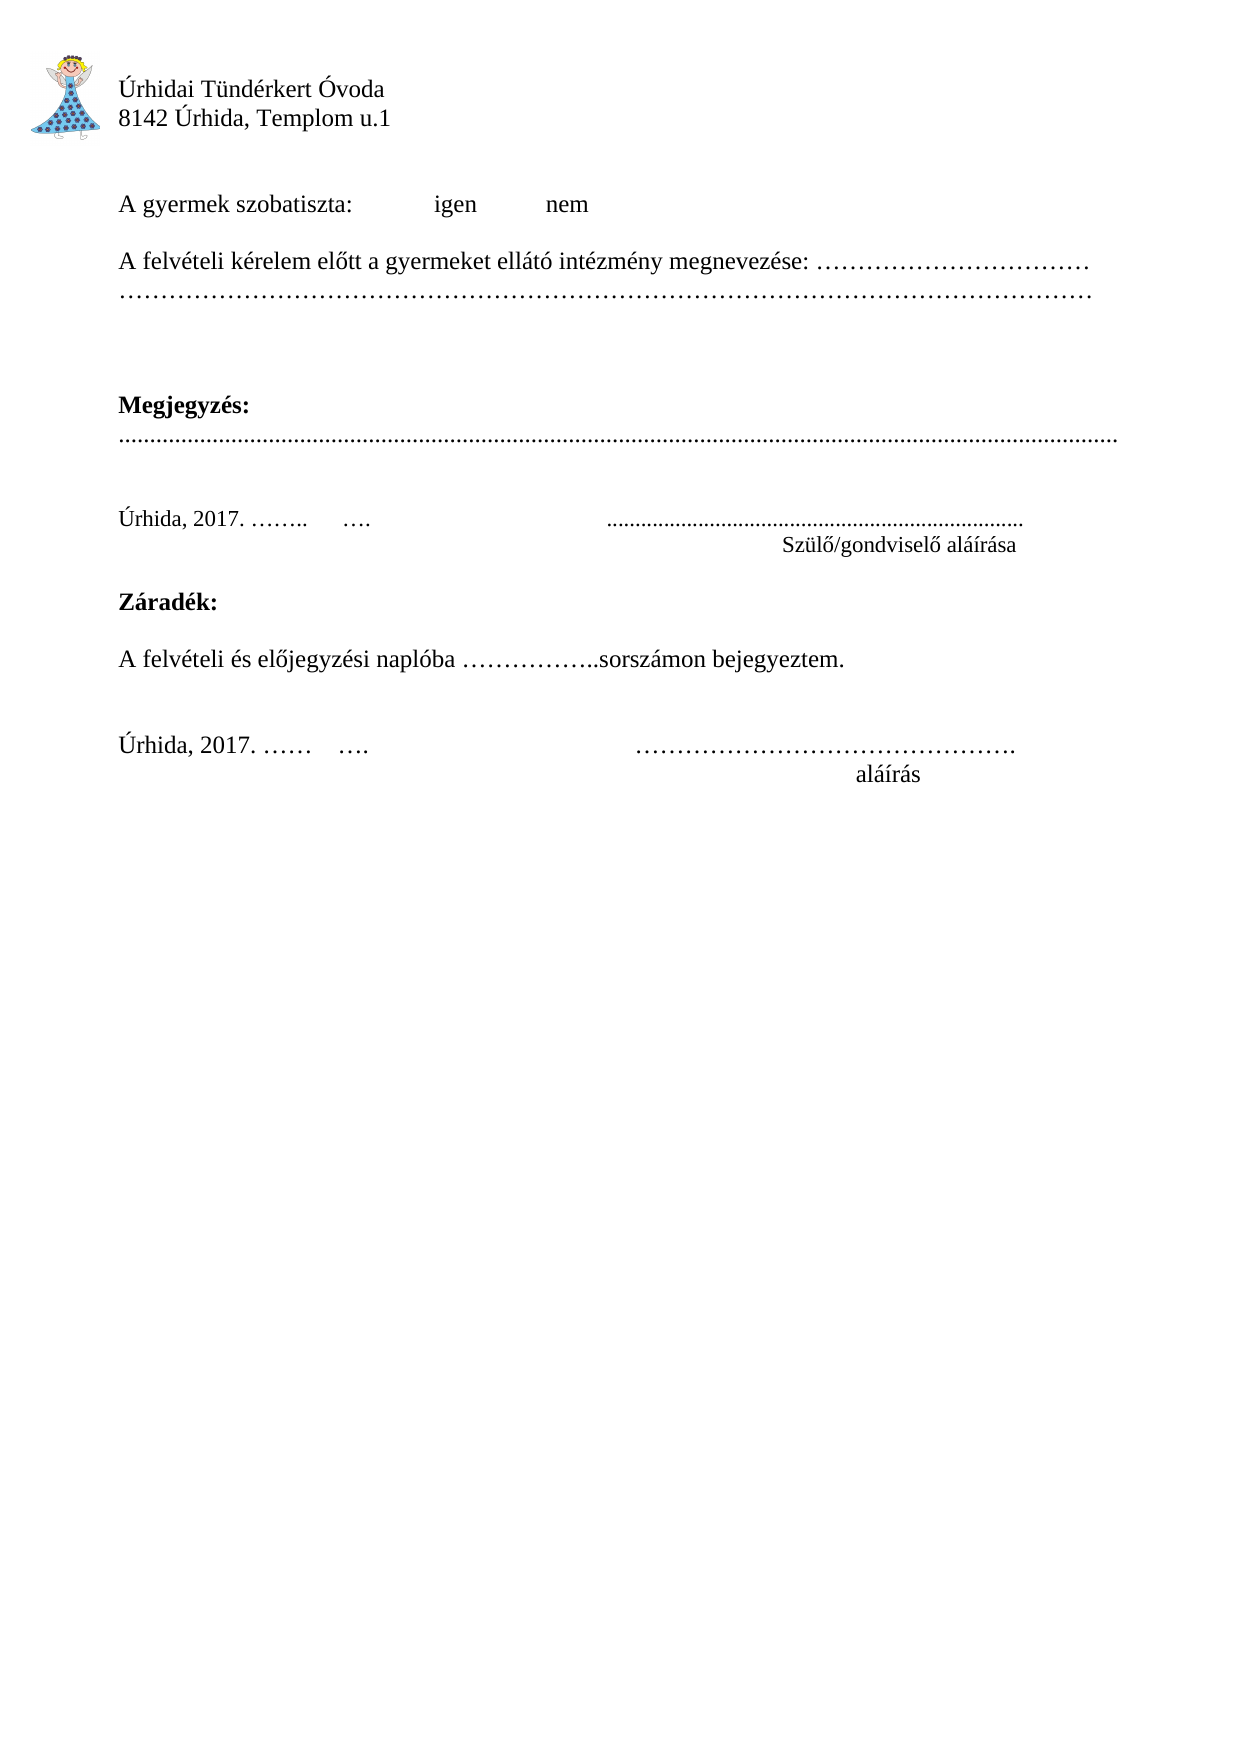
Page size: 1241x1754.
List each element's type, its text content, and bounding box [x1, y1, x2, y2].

text Megjegyzés: [118, 390, 1122, 419]
text aláírás [118, 759, 1122, 788]
text A gyermek szobatiszta: igen nem [118, 189, 1122, 218]
text Úrhida, 2017. …… …. ………………………………………. [118, 730, 1122, 759]
text Záradék: [118, 587, 1122, 615]
text Úrhida, 2017. …….. …. ......................................................................... [118, 505, 1122, 531]
text ................................................................................................................................................................ [118, 419, 1122, 448]
text A felvételi és előjegyzési naplóba ……………..sorszámon bejegyeztem. [118, 644, 1122, 673]
text Szülő/gondviselő aláírása [708, 531, 1122, 558]
text A felvételi kérelem előtt a gyermeket ellátó intézmény megnevezése: …………………………… [118, 246, 1122, 275]
picture [30, 51, 100, 146]
text ……………………………………………………………………………………………………… [118, 275, 1122, 304]
